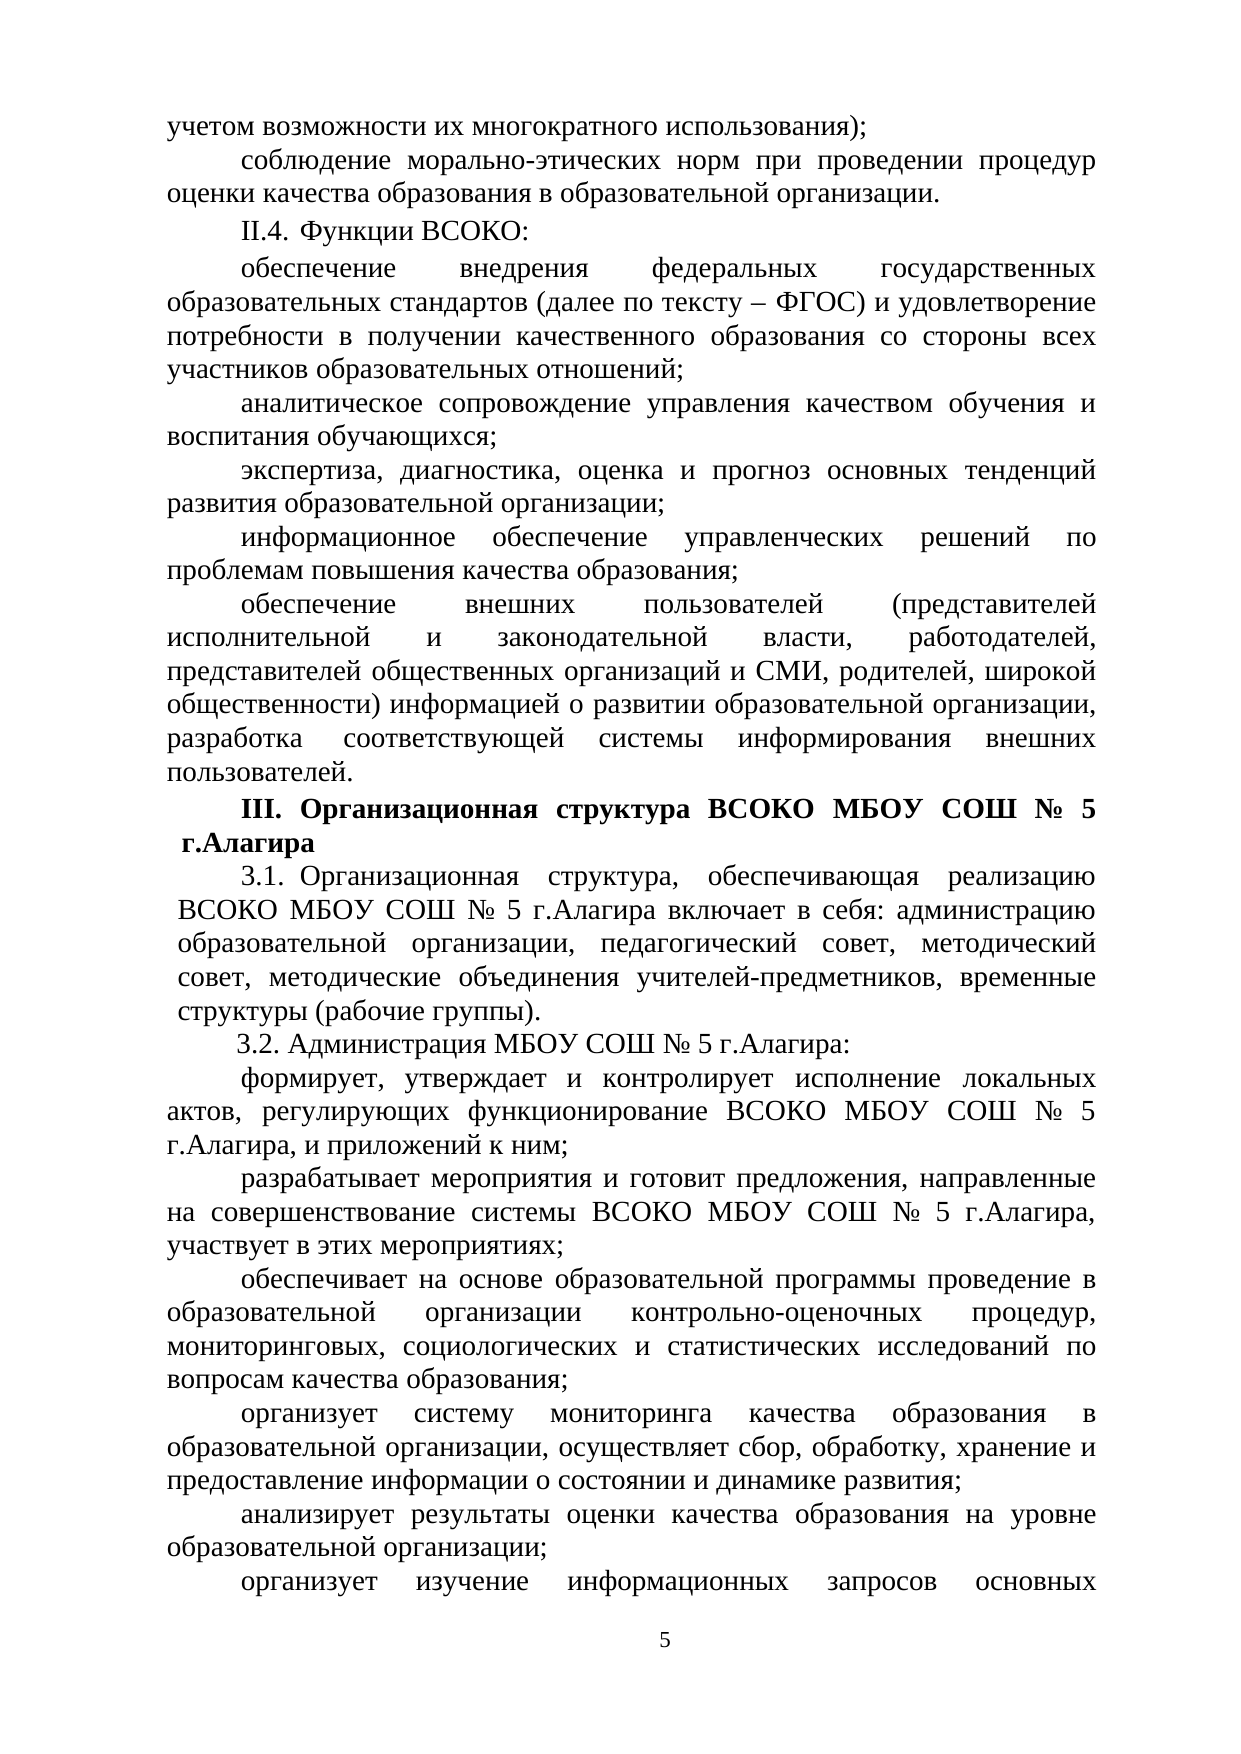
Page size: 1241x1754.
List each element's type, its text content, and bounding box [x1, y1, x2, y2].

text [167, 108, 1096, 142]
text экспертиза, диагностика, оценка и прогноз основных тенденций развития образовательной организации; [167, 452, 1096, 519]
list Организационная структура, обеспечивающая реализацию ВСОКО МБОУ СОШ № 5 г.Алагира включает в себя: администрацию образовательной организации, педагогический совет, методический совет, методические объединения учителей-предметников, временные структуры (рабочие группы). [177, 858, 1096, 1026]
text формирует, утверждает и контролирует исполнение локальных актов, регулирующих функционирование ВСОКО МБОУ СОШ № 5 г.Алагира, и приложений к ним; [167, 1060, 1096, 1160]
text обеспечение внешних пользователей (представителей исполнительной и законодательной власти, работодателей, представителей общественных организаций и СМИ, родителей, широкой общественности) информацией о развитии образовательной организации, разработка соответствующей системы информирования внешних пользователей. [167, 586, 1096, 787]
list Администрация МБОУ СОШ № 5 г.Алагира: [236, 1026, 1096, 1060]
text соблюдение морально-этических норм при проведении процедур оценки качества образования в образовательной организации. [167, 142, 1096, 209]
text обеспечение внедрения федеральных государственных образовательных стандартов (далее по тексту – ФГОС) и удовлетворение потребности в получении качественного образования со стороны всех участников образовательных отношений; [167, 251, 1096, 385]
text разрабатывает мероприятия и готовит предложения, направленные на совершенствование системы ВСОКО МБОУ СОШ № 5 г.Алагира, участвует в этих мероприятиях; [167, 1160, 1096, 1261]
text аналитическое сопровождение управления качеством обучения и воспитания обучающихся; [167, 385, 1096, 452]
list Функции ВСОКО: [241, 213, 1096, 247]
text организует систему мониторинга качества образования в образовательной организации, осуществляет сбор, обработку, хранение и предоставление информации о состоянии и динамике развития; [167, 1395, 1096, 1496]
list Организационная структура ВСОКО МБОУ СОШ № 5 г.Алагира [181, 791, 1096, 858]
text обеспечивает на основе образовательной программы проведение в образовательной организации контрольно-оценочных процедур, мониторинговых, социологических и статистических исследований по вопросам качества образования; [167, 1261, 1096, 1395]
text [167, 1563, 1096, 1596]
text информационное обеспечение управленческих решений по проблемам повышения качества образования; [167, 519, 1096, 586]
text анализирует результаты оценки качества образования на уровне образовательной организации; [167, 1496, 1096, 1563]
